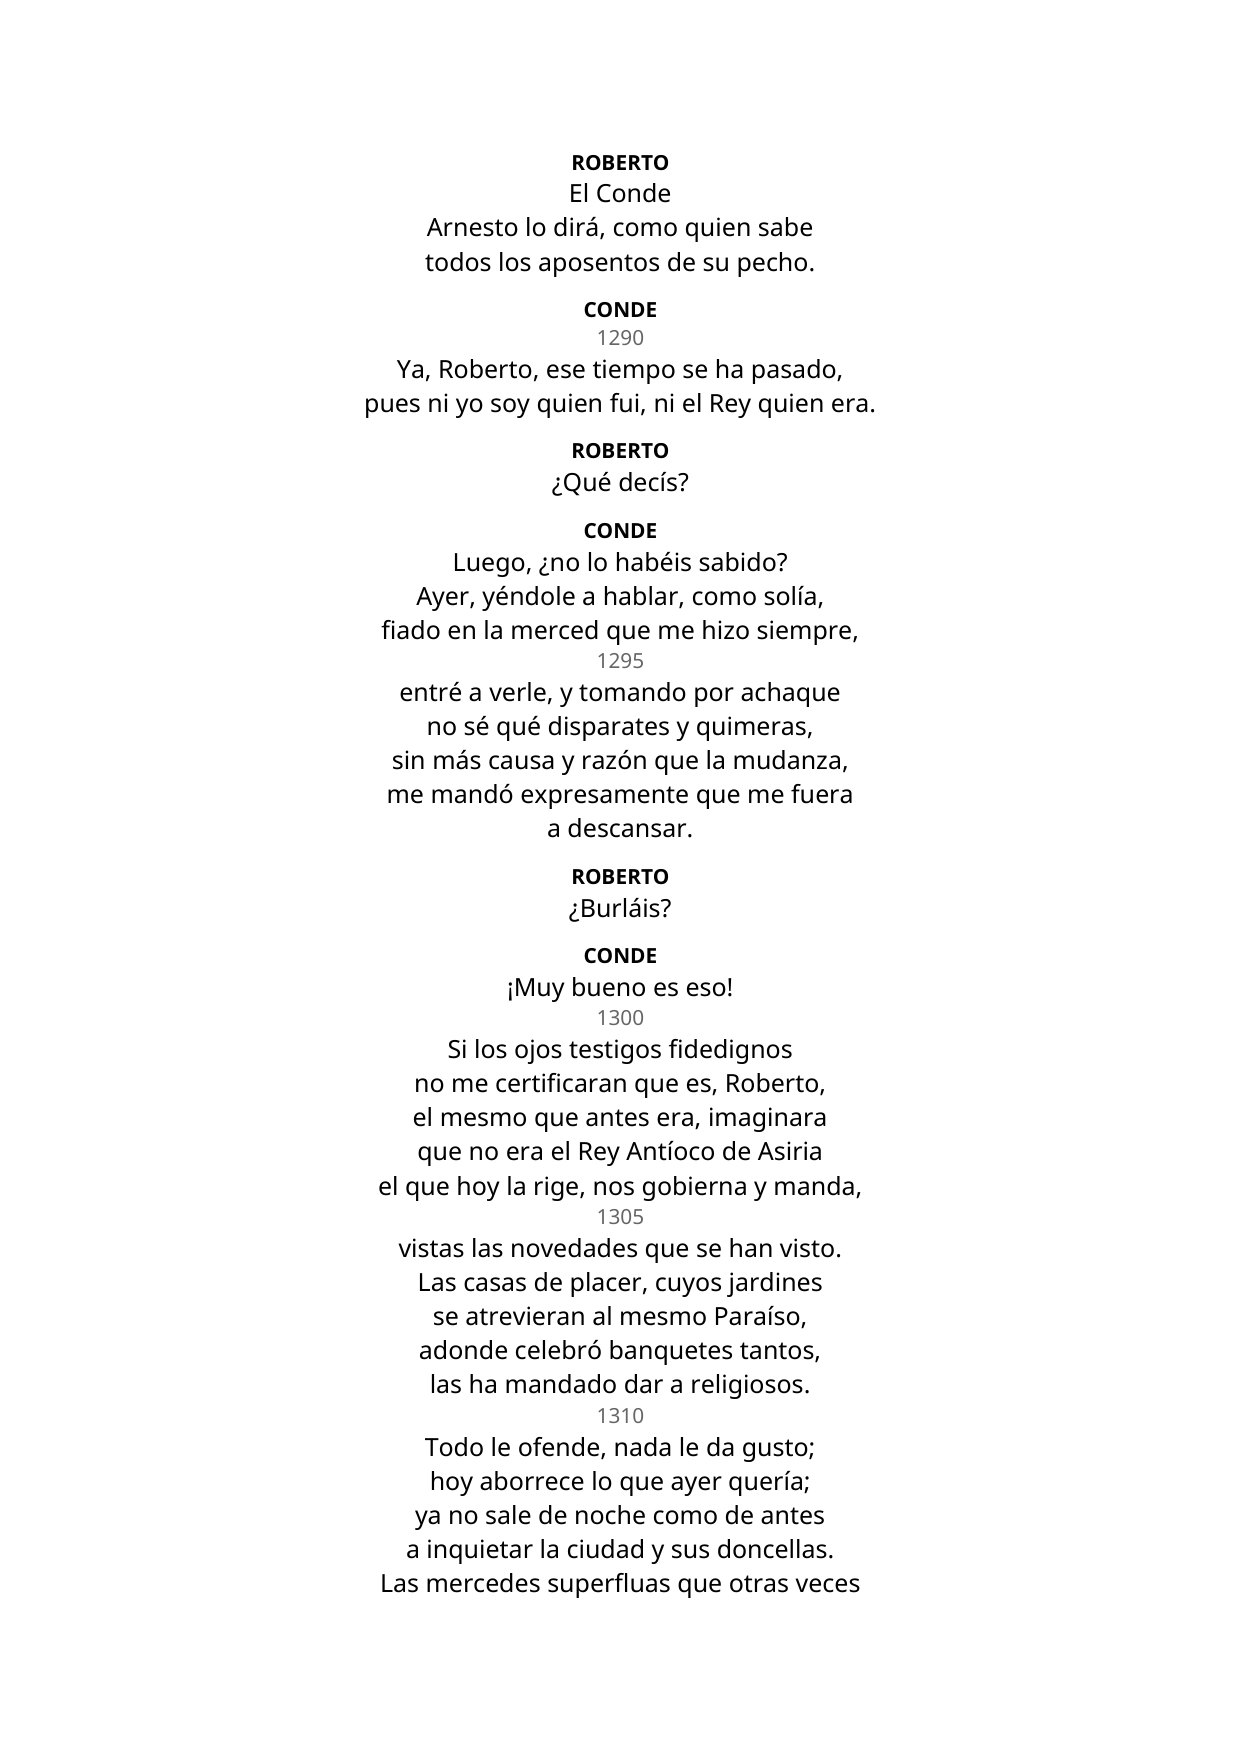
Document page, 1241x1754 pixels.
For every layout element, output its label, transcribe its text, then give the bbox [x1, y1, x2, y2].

text entré a verle, y tomando por achaque [177, 675, 1063, 709]
text ROBERTO [177, 437, 1063, 465]
text ¿Burláis? [177, 890, 1063, 924]
text hoy aborrece lo que ayer quería; [177, 1463, 1063, 1497]
text ¿Qué decís? [177, 465, 1063, 499]
text se atrevieran al mesmo Paraíso, [177, 1299, 1063, 1333]
text El Conde [177, 176, 1063, 210]
text 1290 [177, 323, 1063, 352]
text fiado en la merced que me hizo siempre, [177, 612, 1063, 646]
text CONDE [177, 516, 1063, 544]
text Si los ojos testigos fidedignos [177, 1032, 1063, 1066]
text pues ni yo soy quien fui, ni el Rey quien era. [177, 386, 1063, 420]
text adonde celebró banquetes tantos, [177, 1333, 1063, 1367]
text Las casas de placer, cuyos jardines [177, 1265, 1063, 1299]
text 1305 [177, 1202, 1063, 1231]
text sin más causa y razón que la mudanza, [177, 743, 1063, 777]
text 1300 [177, 1003, 1063, 1032]
text no me certificaran que es, Roberto, [177, 1066, 1063, 1100]
text me mandó expresamente que me fuera [177, 777, 1063, 811]
text ¡Muy bueno es eso! [177, 969, 1063, 1003]
text que no era el Rey Antíoco de Asiria [177, 1134, 1063, 1168]
text ya no sale de noche como de antes [177, 1497, 1063, 1532]
text Ayer, yéndole a hablar, como solía, [177, 578, 1063, 612]
text vistas las novedades que se han visto. [177, 1231, 1063, 1265]
text Las mercedes superfluas que otras veces [177, 1566, 1063, 1600]
text ROBERTO [177, 148, 1063, 176]
text a inquietar la ciudad y sus doncellas. [177, 1532, 1063, 1566]
text CONDE [177, 295, 1063, 323]
text ROBERTO [177, 862, 1063, 890]
text 1310 [177, 1401, 1063, 1429]
text Ya, Roberto, ese tiempo se ha pasado, [177, 352, 1063, 386]
text Todo le ofende, nada le da gusto; [177, 1429, 1063, 1463]
text a descansar. [177, 811, 1063, 845]
text las ha mandado dar a religiosos. [177, 1367, 1063, 1401]
text CONDE [177, 941, 1063, 969]
text no sé qué disparates y quimeras, [177, 709, 1063, 743]
text todos los aposentos de su pecho. [177, 244, 1063, 278]
text Arnesto lo dirá, como quien sabe [177, 210, 1063, 244]
text Luego, ¿no lo habéis sabido? [177, 544, 1063, 578]
text el que hoy la rige, nos gobierna y manda, [177, 1168, 1063, 1202]
text el mesmo que antes era, imaginara [177, 1100, 1063, 1134]
text 1295 [177, 646, 1063, 675]
